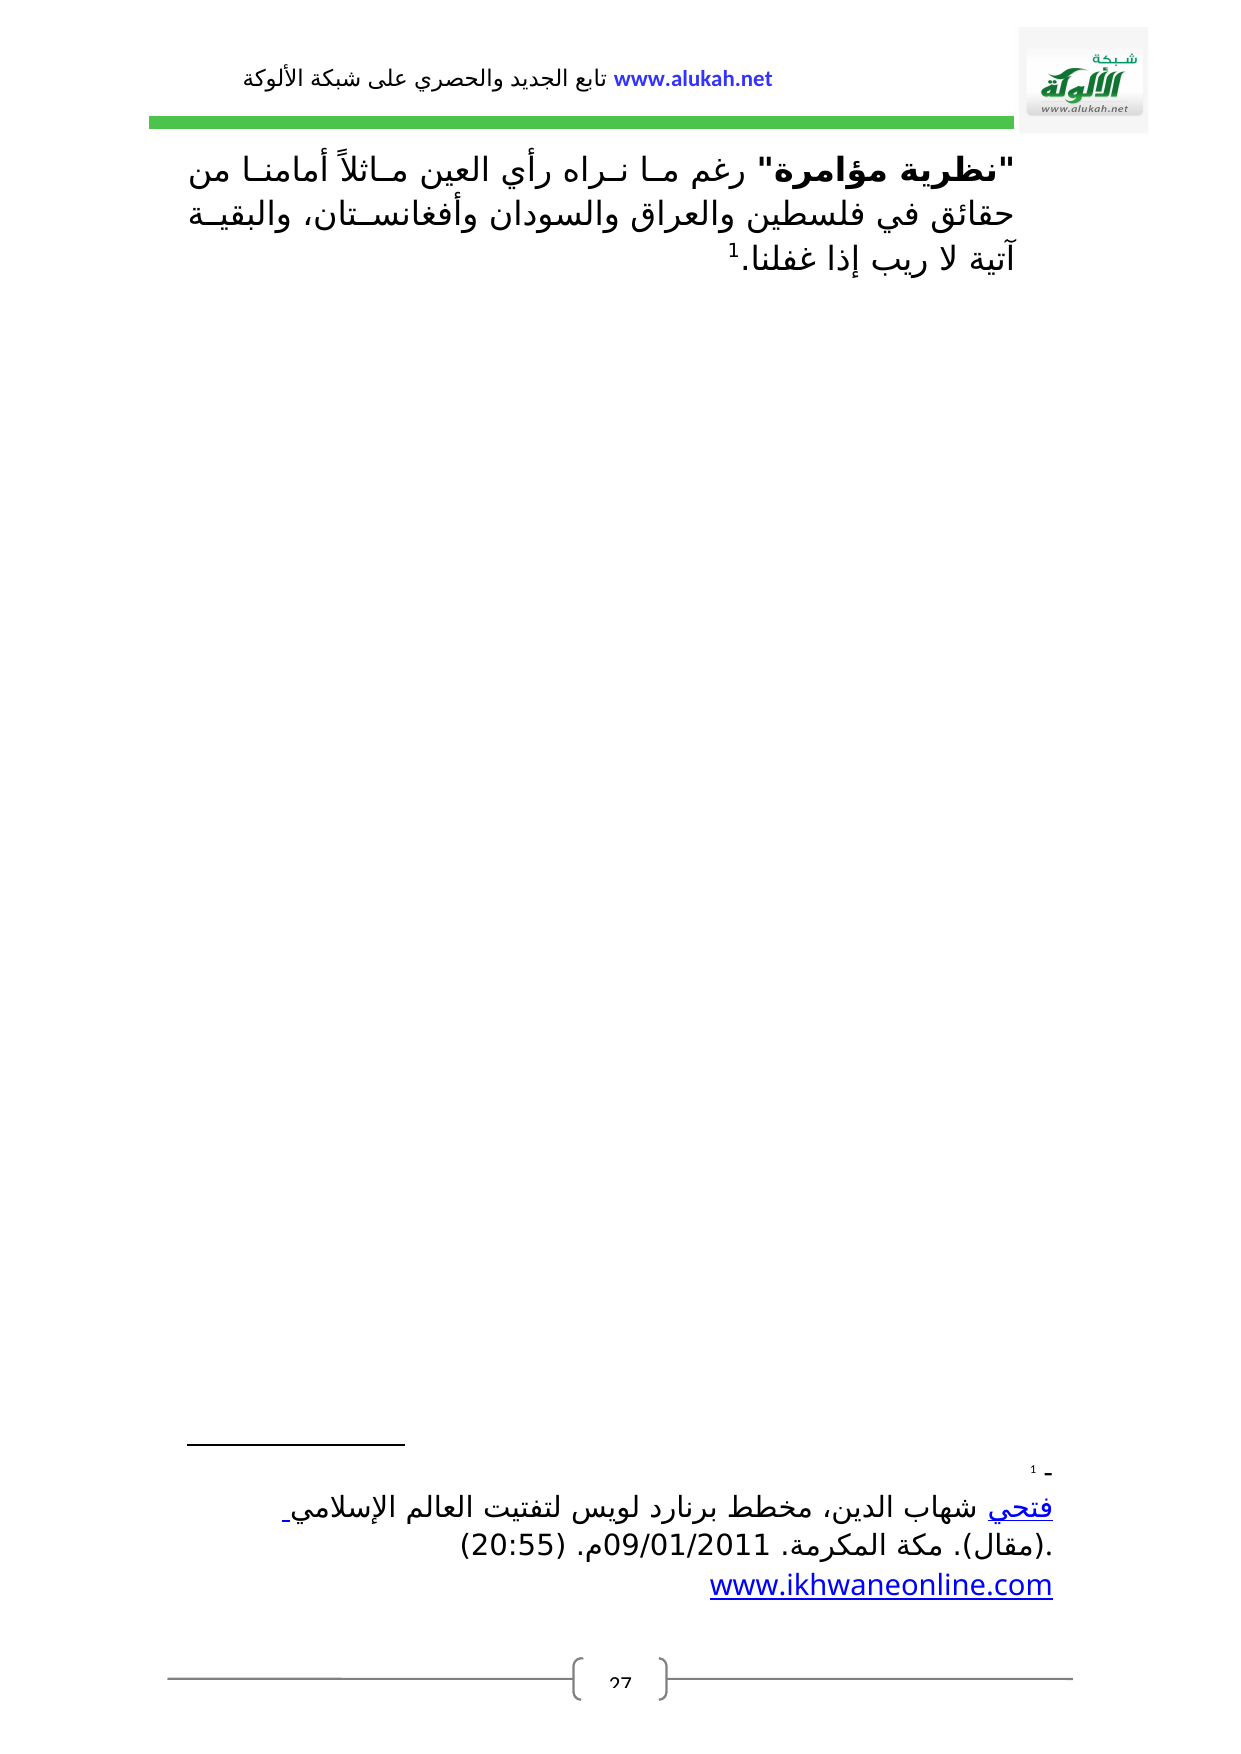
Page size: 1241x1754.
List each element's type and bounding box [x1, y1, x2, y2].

text [187, 150, 1015, 278]
